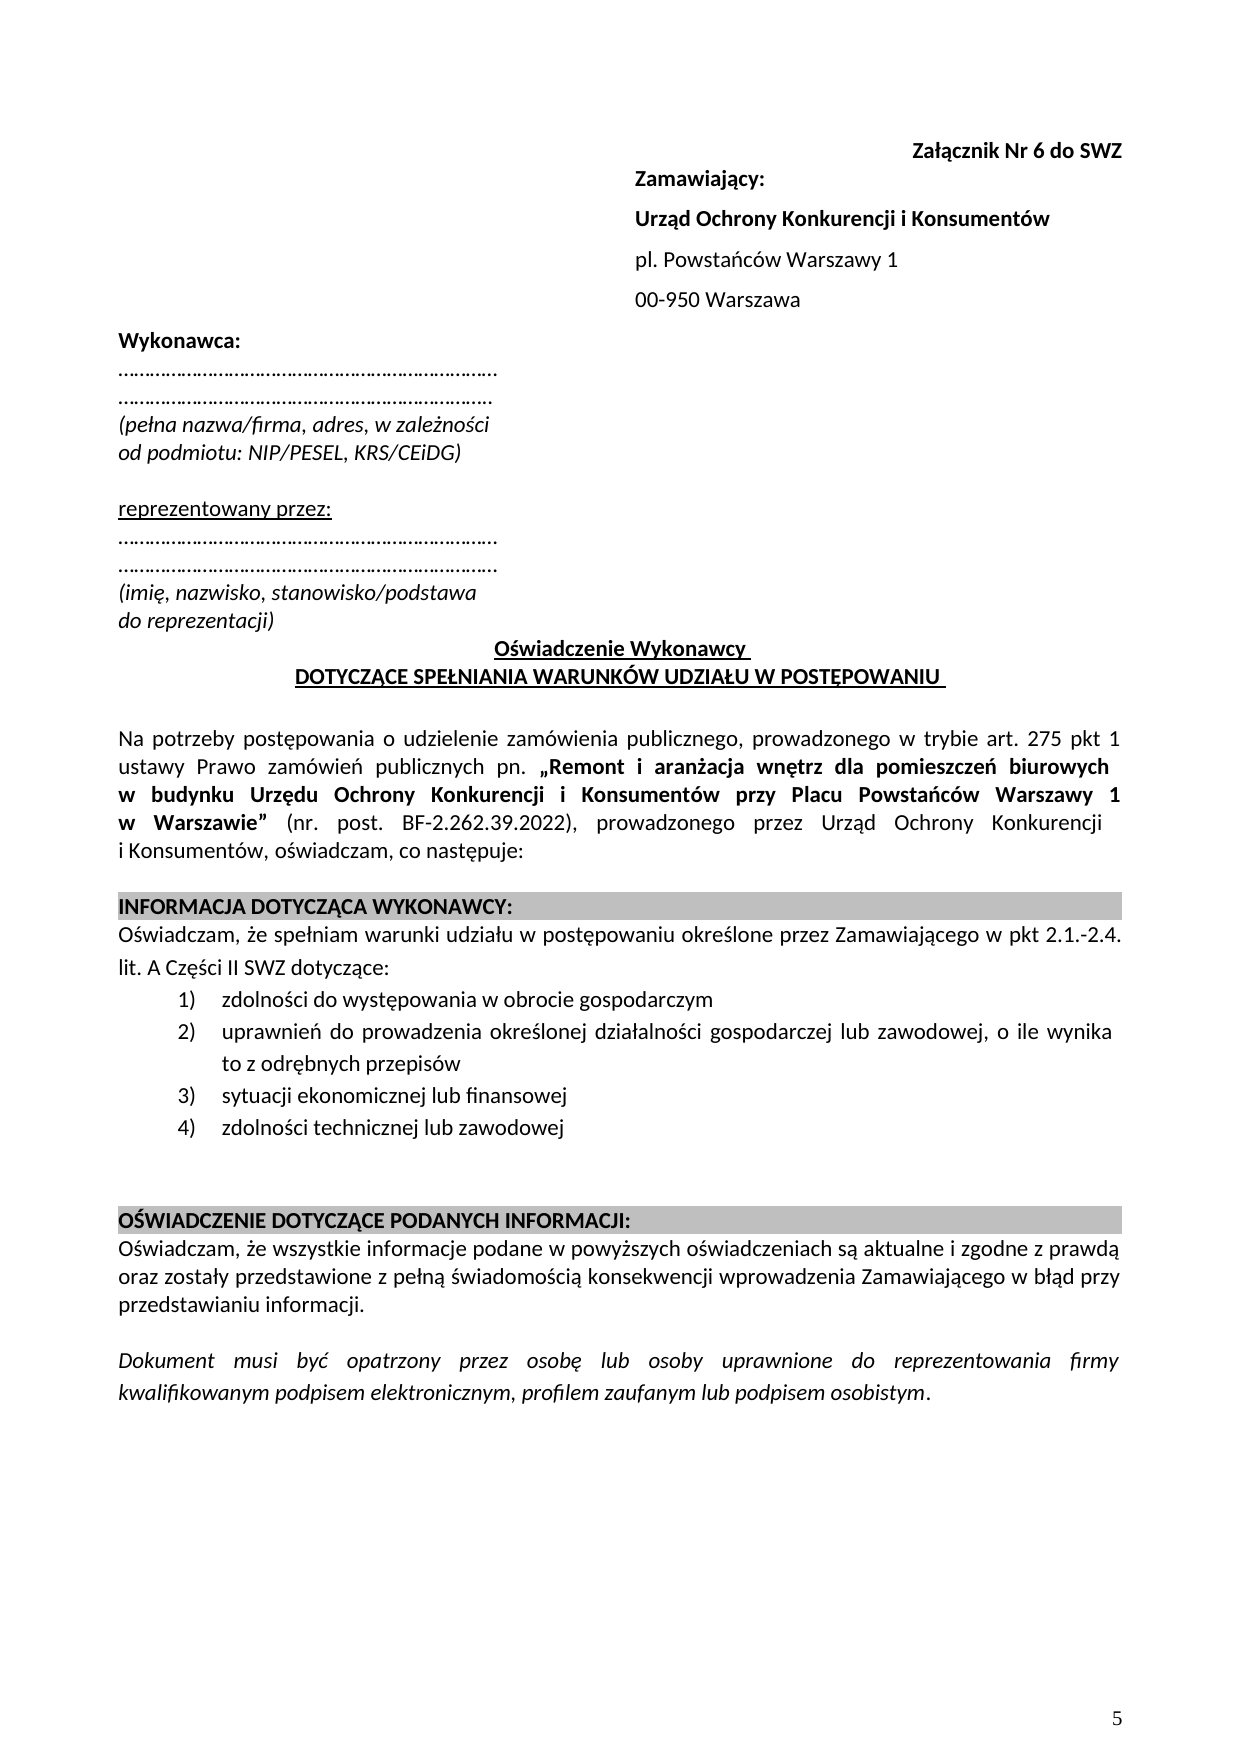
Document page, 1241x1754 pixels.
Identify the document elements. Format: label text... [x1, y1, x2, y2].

list zdolności technicznej lub zawodowej [177, 1113, 1122, 1142]
text DOTYCZĄCE SPEŁNIANIA WARUNKÓW UDZIAŁU W POSTĘPOWANIU [118, 662, 1122, 724]
text Oświadczenie Wykonawcy [118, 634, 1122, 662]
text Zamawiający: [561, 164, 1122, 192]
text reprezentowany przez: [118, 494, 1122, 522]
text Oświadczam, że spełniam warunki udziału w postępowaniu określone przez Zamawiającego w pkt 2.1.-2.4. lit. A Części II SWZ dotyczące: [118, 920, 1122, 981]
text Wykonawca: [118, 326, 1122, 354]
text …………………………………………………………………………………………………………………………….. [118, 354, 502, 410]
text OŚWIADCZENIE DOTYCZĄCE PODANYCH INFORMACJI: [118, 1206, 1122, 1234]
text pl. Powstańców Warszawy 1 [635, 245, 1122, 273]
text ……………………………………………………………………………………………………………………………… [118, 522, 502, 578]
list zdolności do występowania w obrocie gospodarczym [177, 985, 1122, 1013]
text (imię, nazwisko, stanowisko/podstawa do reprezentacji) [118, 578, 502, 634]
text Załącznik Nr 6 do SWZ [782, 136, 1122, 164]
list uprawnień do prowadzenia określonej działalności gospodarczej lub zawodowej, o ile wynika to z odrębnych przepisów [177, 1017, 1122, 1077]
text (pełna nazwa/firma, adres, w zależności od podmiotu: NIP/PESEL, KRS/CEiDG) [118, 410, 502, 466]
text INFORMACJA DOTYCZĄCA WYKONAWCY: [118, 892, 1122, 920]
text Na potrzeby postępowania o udzielenie zamówienia publicznego, prowadzonego w trybie art. 275 pkt 1 ustawy Prawo zamówień publicznych pn. „Remont i aranżacja wnętrz dla pomieszczeń biurowych w budynku Urzędu Ochrony Konkurencji i Konsumentów przy Placu Powstańców Warszawy 1 w Warszawie” (nr. post. BF-2.262.39.2022), prowadzonego przez Urząd Ochrony Konkurencji i Konsumentów, oświadczam, co następuje: [118, 724, 1122, 864]
text 00-950 Warszawa [635, 285, 1122, 313]
text Urząd Ochrony Konkurencji i Konsumentów [635, 204, 1122, 232]
text Dokument musi być opatrzony przez osobę lub osoby uprawnione do reprezentowania firmy kwalifikowanym podpisem elektronicznym, profilem zaufanym lub podpisem osobistym. [118, 1346, 1122, 1406]
list sytuacji ekonomicznej lub finansowej [177, 1081, 1122, 1109]
text Oświadczam, że wszystkie informacje podane w powyższych oświadczeniach są aktualne i zgodne z prawdą oraz zostały przedstawione z pełną świadomością konsekwencji wprowadzenia Zamawiającego w błąd przy przedstawianiu informacji. [118, 1234, 1122, 1318]
